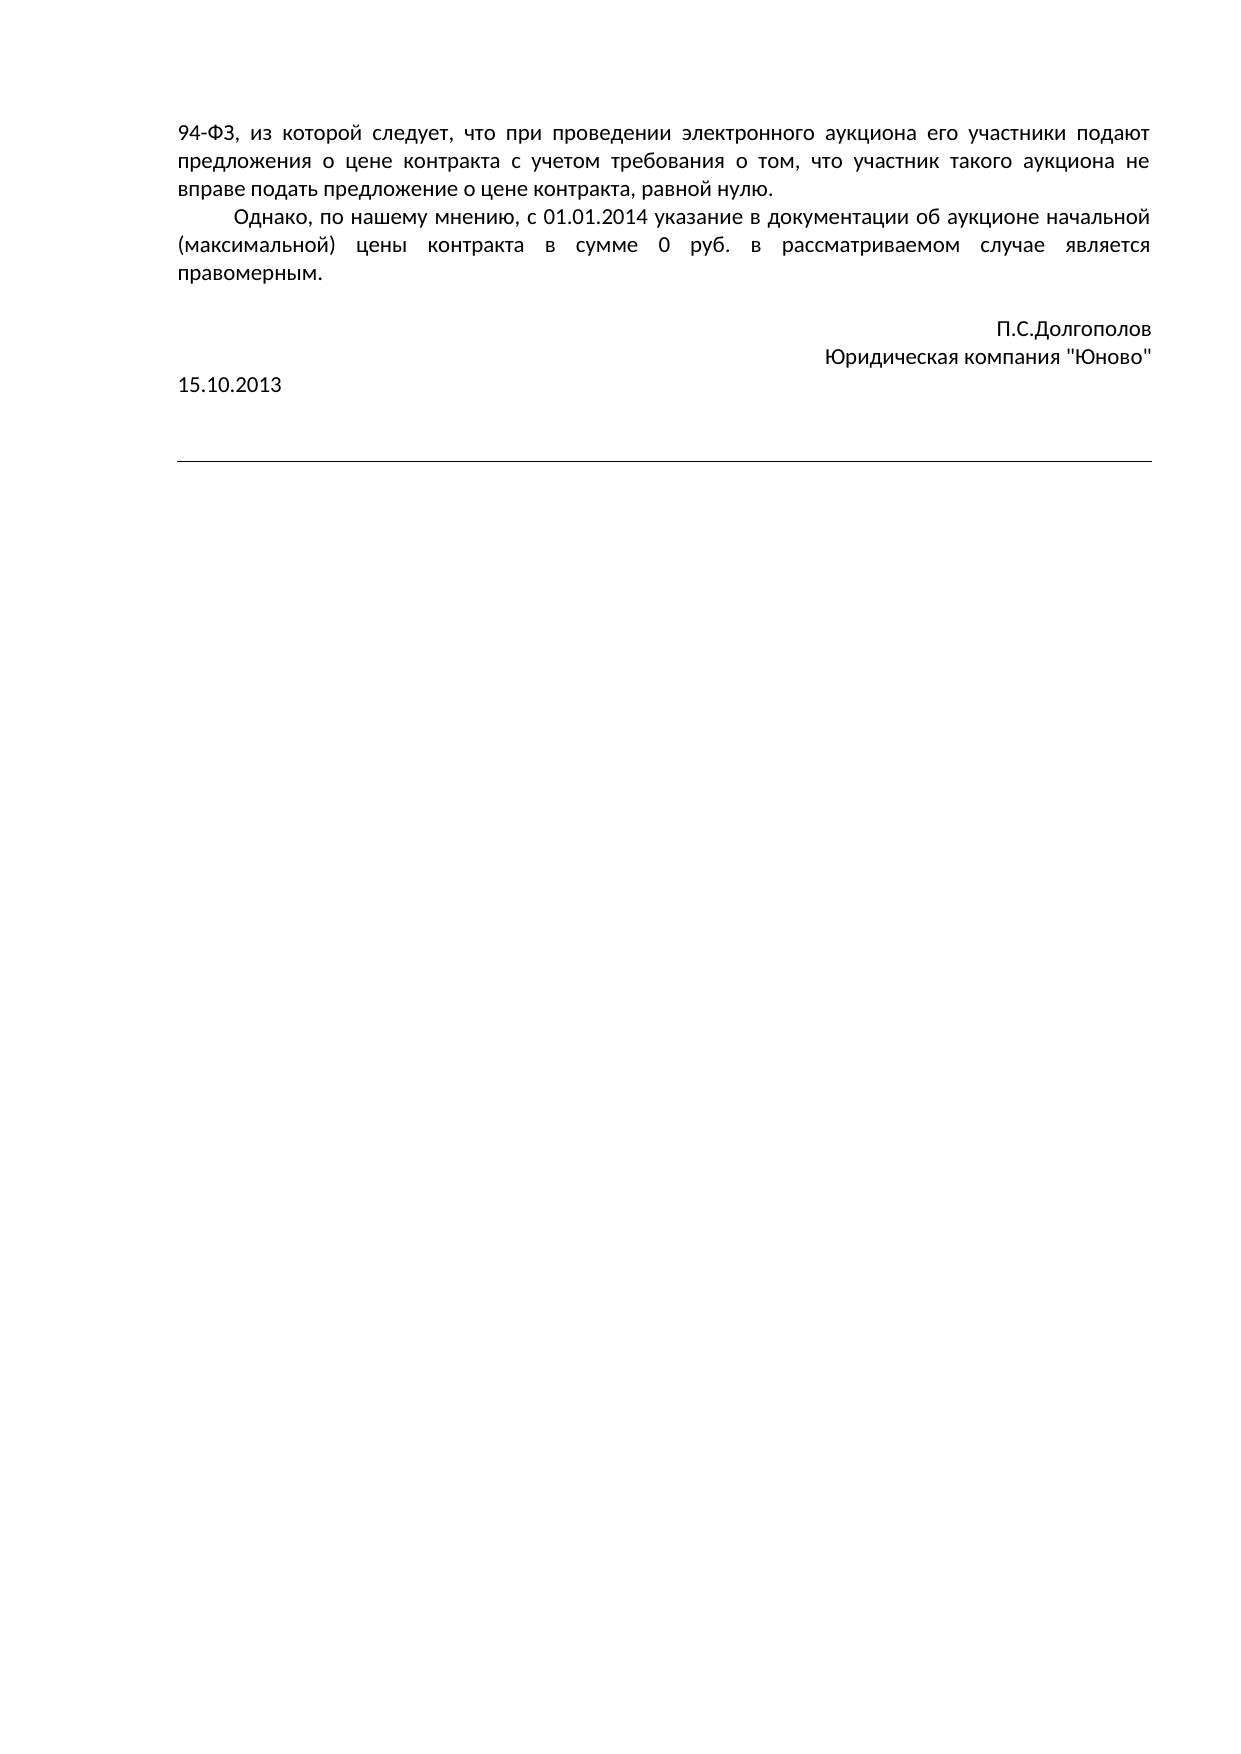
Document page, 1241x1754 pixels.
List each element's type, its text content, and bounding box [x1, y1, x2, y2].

text П.С.Долгополов [177, 314, 1152, 342]
text 15.10.2013 [177, 370, 1152, 398]
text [177, 118, 1152, 202]
text Однако, по нашему мнению, с 01.01.2014 указание в документации об аукционе начальной (максимальной) цены контракта в сумме 0 руб. в рассматриваемом случае является правомерным. [177, 202, 1152, 286]
text Юридическая компания "Юново" [177, 342, 1152, 370]
